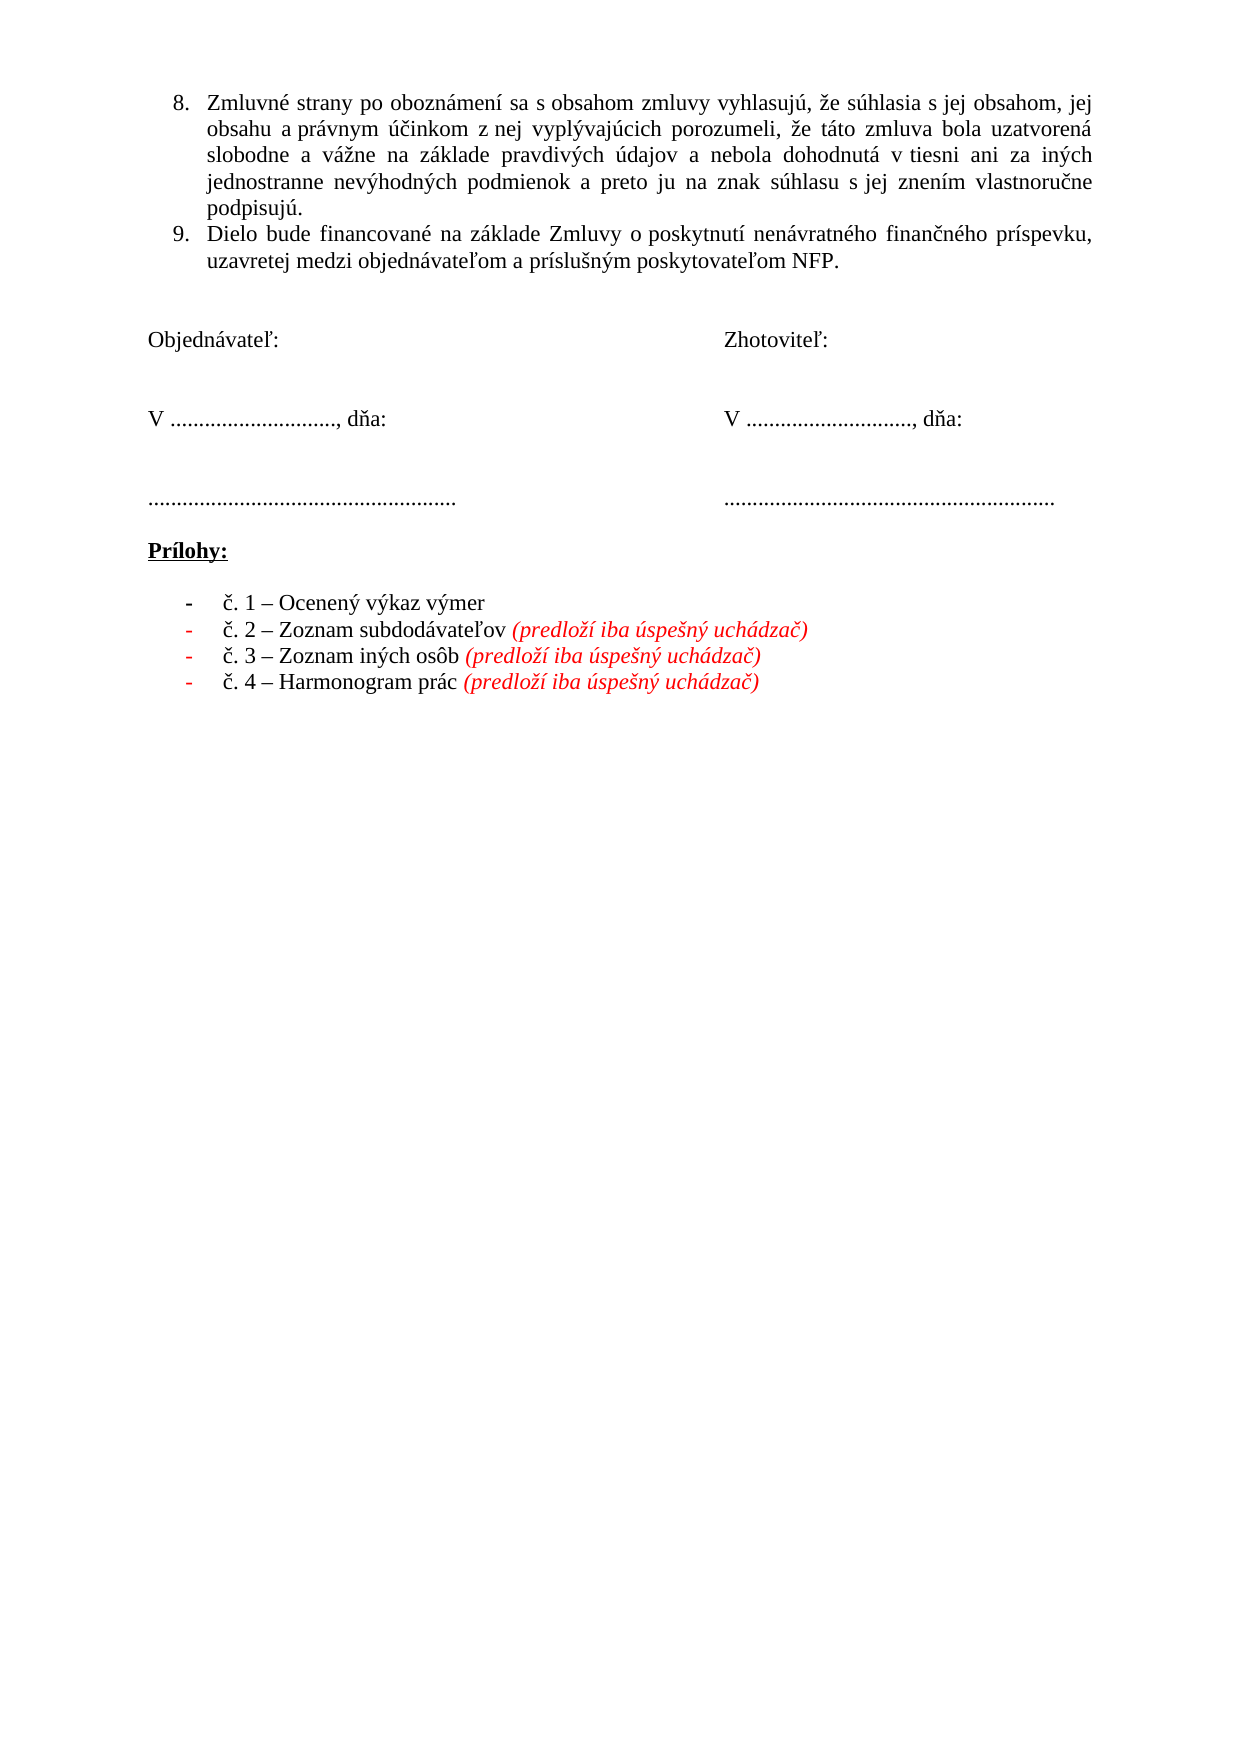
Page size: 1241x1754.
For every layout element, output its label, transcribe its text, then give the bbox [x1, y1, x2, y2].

text 8. Zmluvné strany po oboznámení sa s obsahom zmluvy vyhlasujú, že súhlasia s jej obsahom, jej obsahu a právnym účinkom z nej vyplývajúcich porozumeli, že táto zmluva bola uzatvorená slobodne a vážne na základe pravdivých údajov a nebola dohodnutá v tiesni ani za iných jednostranne nevýhodných podmienok a preto ju na znak súhlasu s jej znením vlastnoručne podpisujú. [173, 89, 1093, 220]
text Prílohy: [148, 537, 1093, 563]
text Objednávateľ: Zhotoviteľ: [148, 326, 1093, 352]
list č. 1 – Ocenený výkaz výmer [185, 589, 1093, 616]
text V ............................., dňa: V ............................., dňa: [148, 405, 1093, 431]
list č. 3 – Zoznam iných osôb (predloží iba úspešný uchádzač) [185, 642, 1093, 668]
text ...................................................... .......................................................... [148, 484, 1093, 510]
list č. 2 – Zoznam subdodávateľov (predloží iba úspešný uchádzač) [185, 616, 1093, 642]
text 9. Dielo bude financované na základe Zmluvy o poskytnutí nenávratného finančného príspevku, uzavretej medzi objednávateľom a príslušným poskytovateľom NFP. [173, 220, 1093, 273]
list č. 4 – Harmonogram prác (predloží iba úspešný uchádzač) [185, 668, 1093, 695]
